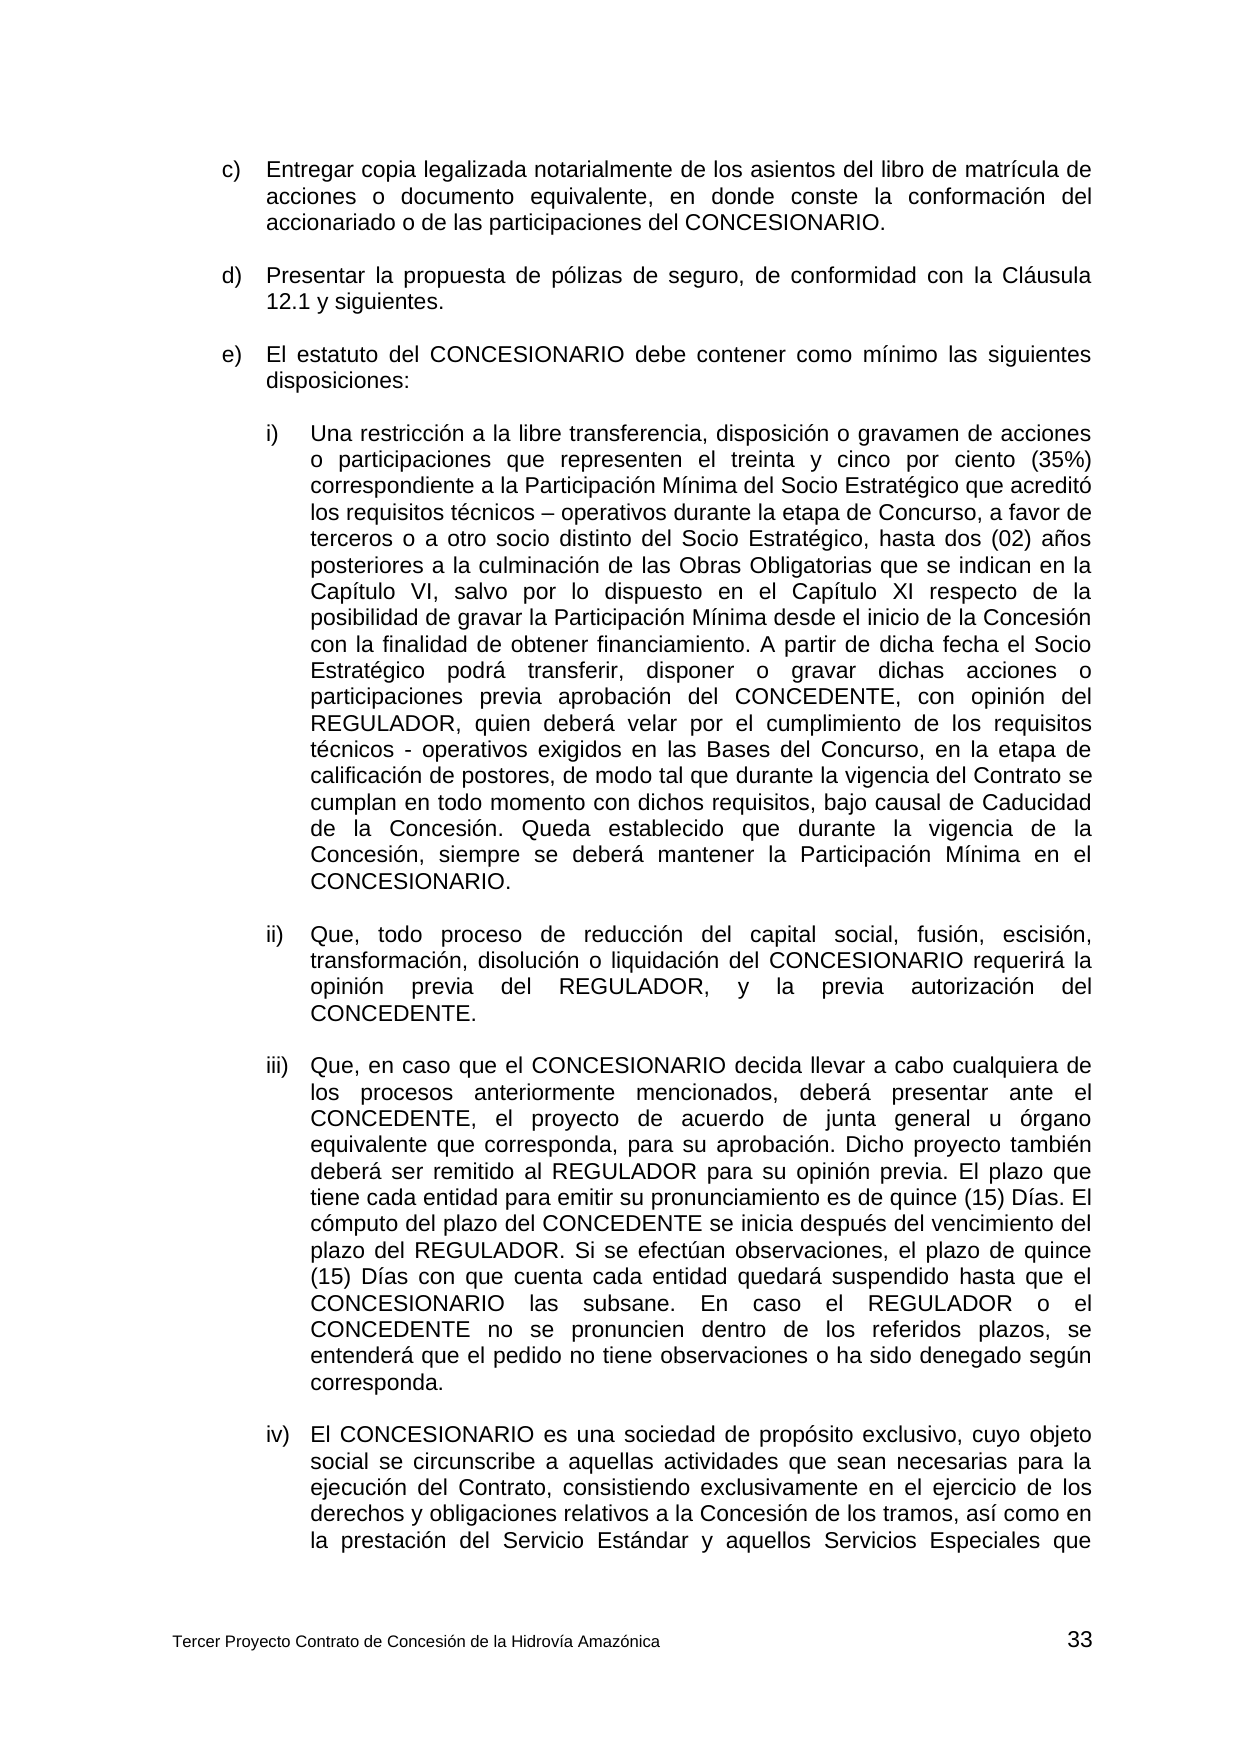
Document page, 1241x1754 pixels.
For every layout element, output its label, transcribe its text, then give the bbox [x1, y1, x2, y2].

list El estatuto del CONCESIONARIO debe contener como mínimo las siguientes disposiciones: [222, 341, 1092, 393]
list Que, todo proceso de reducción del capital social, fusión, escisión, transformación, disolución o liquidación del CONCESIONARIO requerirá la opinión previa del REGULADOR, y la previa autorización del CONCEDENTE. [266, 921, 1092, 1026]
list Entregar copia legalizada notarialmente de los asientos del libro de matrícula de acciones o documento equivalente, en donde conste la conformación del accionariado o de las participaciones del CONCESIONARIO. [222, 156, 1092, 235]
list Que, en caso que el CONCESIONARIO decida llevar a cabo cualquiera de los procesos anteriormente mencionados, deberá presentar ante el CONCEDENTE, el proyecto de acuerdo de junta general u órgano equivalente que corresponda, para su aprobación. Dicho proyecto también deberá ser remitido al REGULADOR para su opinión previa. El plazo que tiene cada entidad para emitir su pronunciamiento es de quince (15) Días. El cómputo del plazo del CONCEDENTE se inicia después del vencimiento del plazo del REGULADOR. Si se efectúan observaciones, el plazo de quince (15) Días con que cuenta cada entidad quedará suspendido hasta que el CONCESIONARIO las subsane. En caso el REGULADOR o el CONCEDENTE no se pronuncien dentro de los referidos plazos, se entenderá que el pedido no tiene observaciones o ha sido denegado según corresponda. [266, 1052, 1092, 1395]
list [266, 1421, 1092, 1553]
list Presentar la propuesta de pólizas de seguro, de conformidad con la Cláusula 12.1 y siguientes. [222, 262, 1092, 314]
list Una restricción a la libre transferencia, disposición o gravamen de acciones o participaciones que representen el treinta y cinco por ciento (35%) correspondiente a la Participación Mínima del Socio Estratégico que acreditó los requisitos técnicos – operativos durante la etapa de Concurso, a favor de terceros o a otro socio distinto del Socio Estratégico, hasta dos (02) años posteriores a la culminación de las Obras Obligatorias que se indican en la Capítulo VI, salvo por lo dispuesto en el Capítulo XI respecto de la posibilidad de gravar la Participación Mínima desde el inicio de la Concesión con la finalidad de obtener financiamiento. A partir de dicha fecha el Socio Estratégico podrá transferir, disponer o gravar dichas acciones o participaciones previa aprobación del CONCEDENTE, con opinión del REGULADOR, quien deberá velar por el cumplimiento de los requisitos técnicos - operativos exigidos en las Bases del Concurso, en la etapa de calificación de postores, de modo tal que durante la vigencia del Contrato se cumplan en todo momento con dichos requisitos, bajo causal de Caducidad de la Concesión. Queda establecido que durante la vigencia de la Concesión, siempre se deberá mantener la Participación Mínima en el CONCESIONARIO. [266, 420, 1092, 894]
